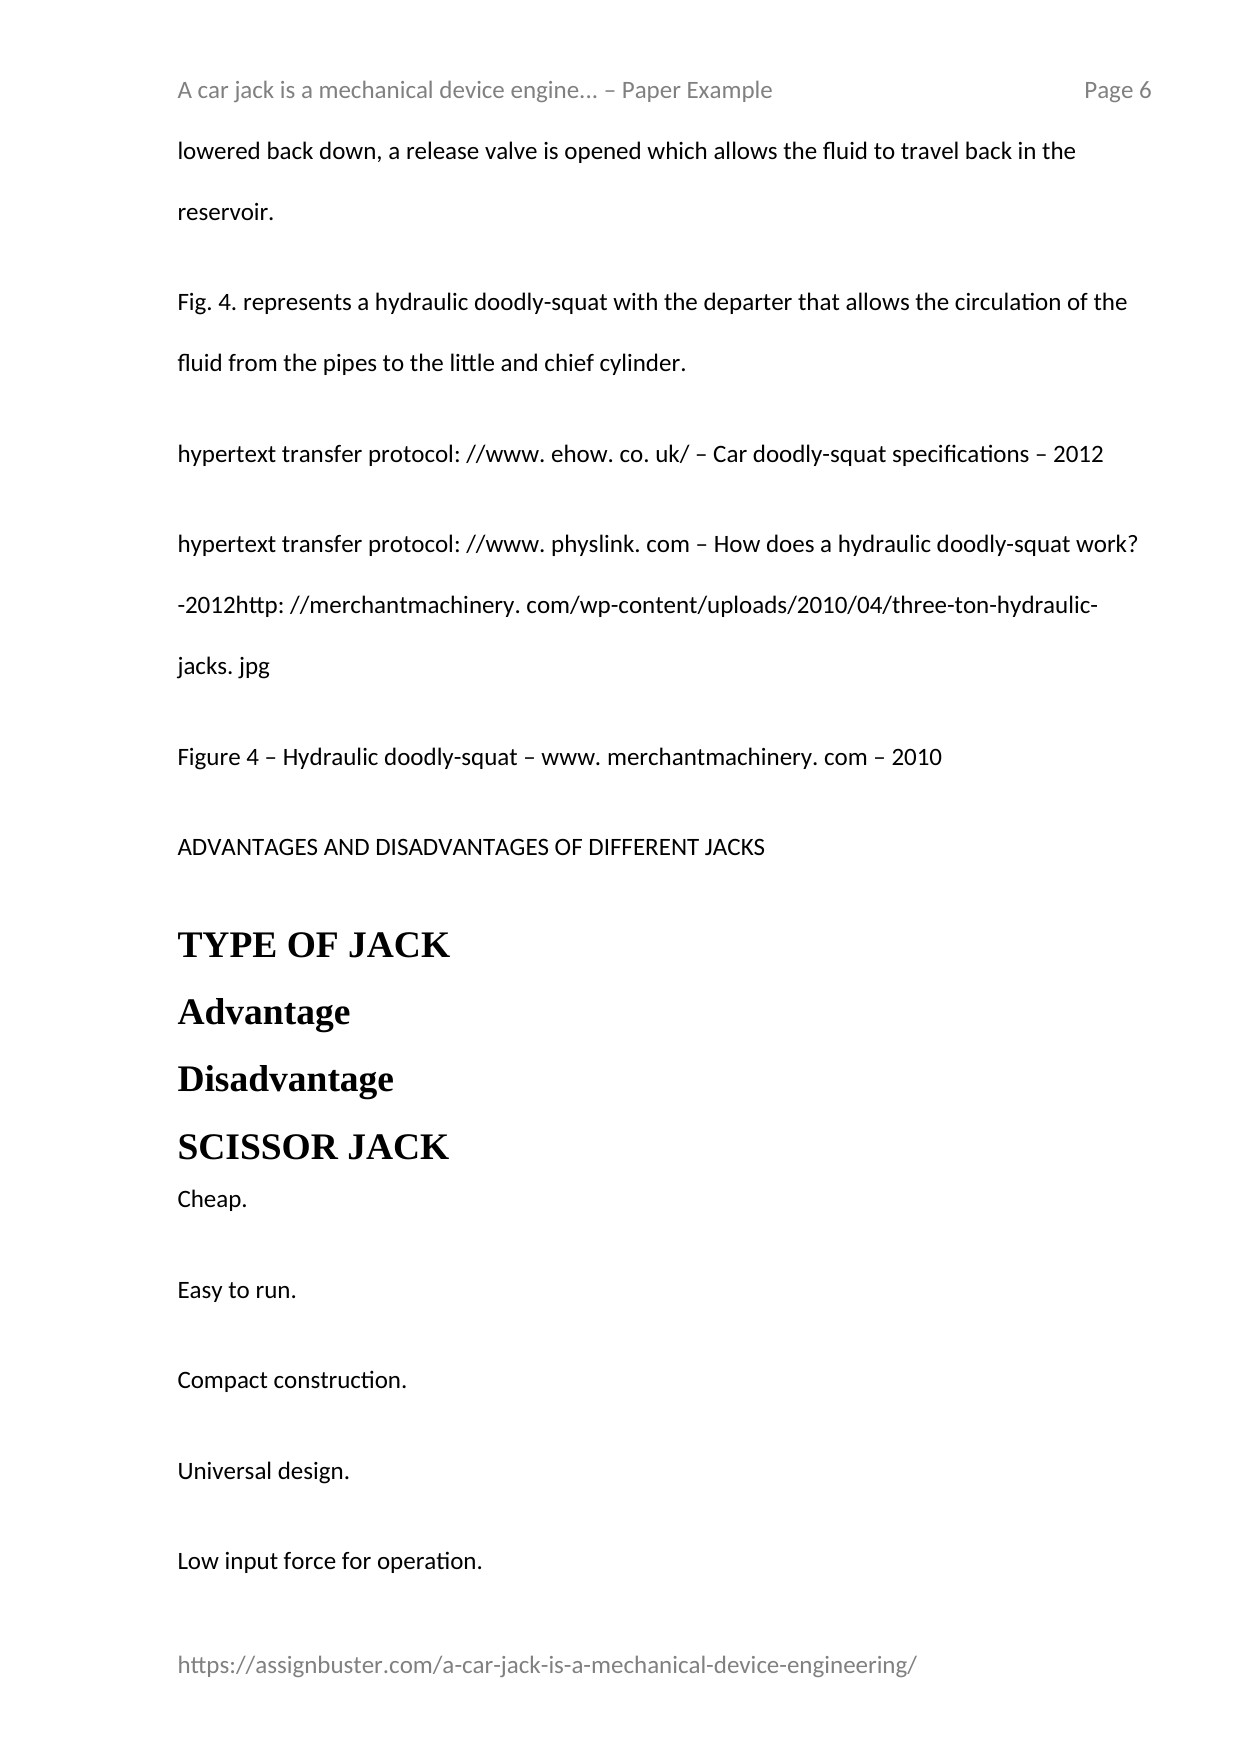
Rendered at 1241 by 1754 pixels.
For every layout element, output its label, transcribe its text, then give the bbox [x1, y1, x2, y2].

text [177, 135, 1152, 226]
text Cheap. [177, 1183, 1152, 1214]
subtitle SCISSOR JACK [177, 1124, 1152, 1167]
text Low input force for operation. [177, 1545, 1152, 1576]
subtitle TYPE OF JACK [177, 922, 1152, 965]
text hypertext transfer protocol: //www. ehow. co. uk/ – Car doodly-squat specifications – 2012 [177, 438, 1152, 468]
text ADVANTAGES AND DISADVANTAGES OF DIFFERENT JACKS [177, 832, 1152, 862]
text Universal design. [177, 1455, 1152, 1485]
subtitle Disadvantage [177, 1057, 1152, 1100]
text Fig. 4. represents a hydraulic doodly-squat with the departer that allows the circulation of the fluid from the pipes to the little and chief cylinder. [177, 286, 1152, 378]
text hypertext transfer protocol: //www. physlink. com – How does a hydraulic doodly-squat work? -2012http: //merchantmachinery. com/wp-content/uploads/2010/04/three-ton-hydraulic-jacks. jpg [177, 528, 1152, 681]
text Compact construction. [177, 1364, 1152, 1395]
text Easy to run. [177, 1274, 1152, 1304]
text Figure 4 – Hydraulic doodly-squat – www. merchantmachinery. com – 2010 [177, 741, 1152, 772]
subtitle Advantage [177, 989, 1152, 1033]
